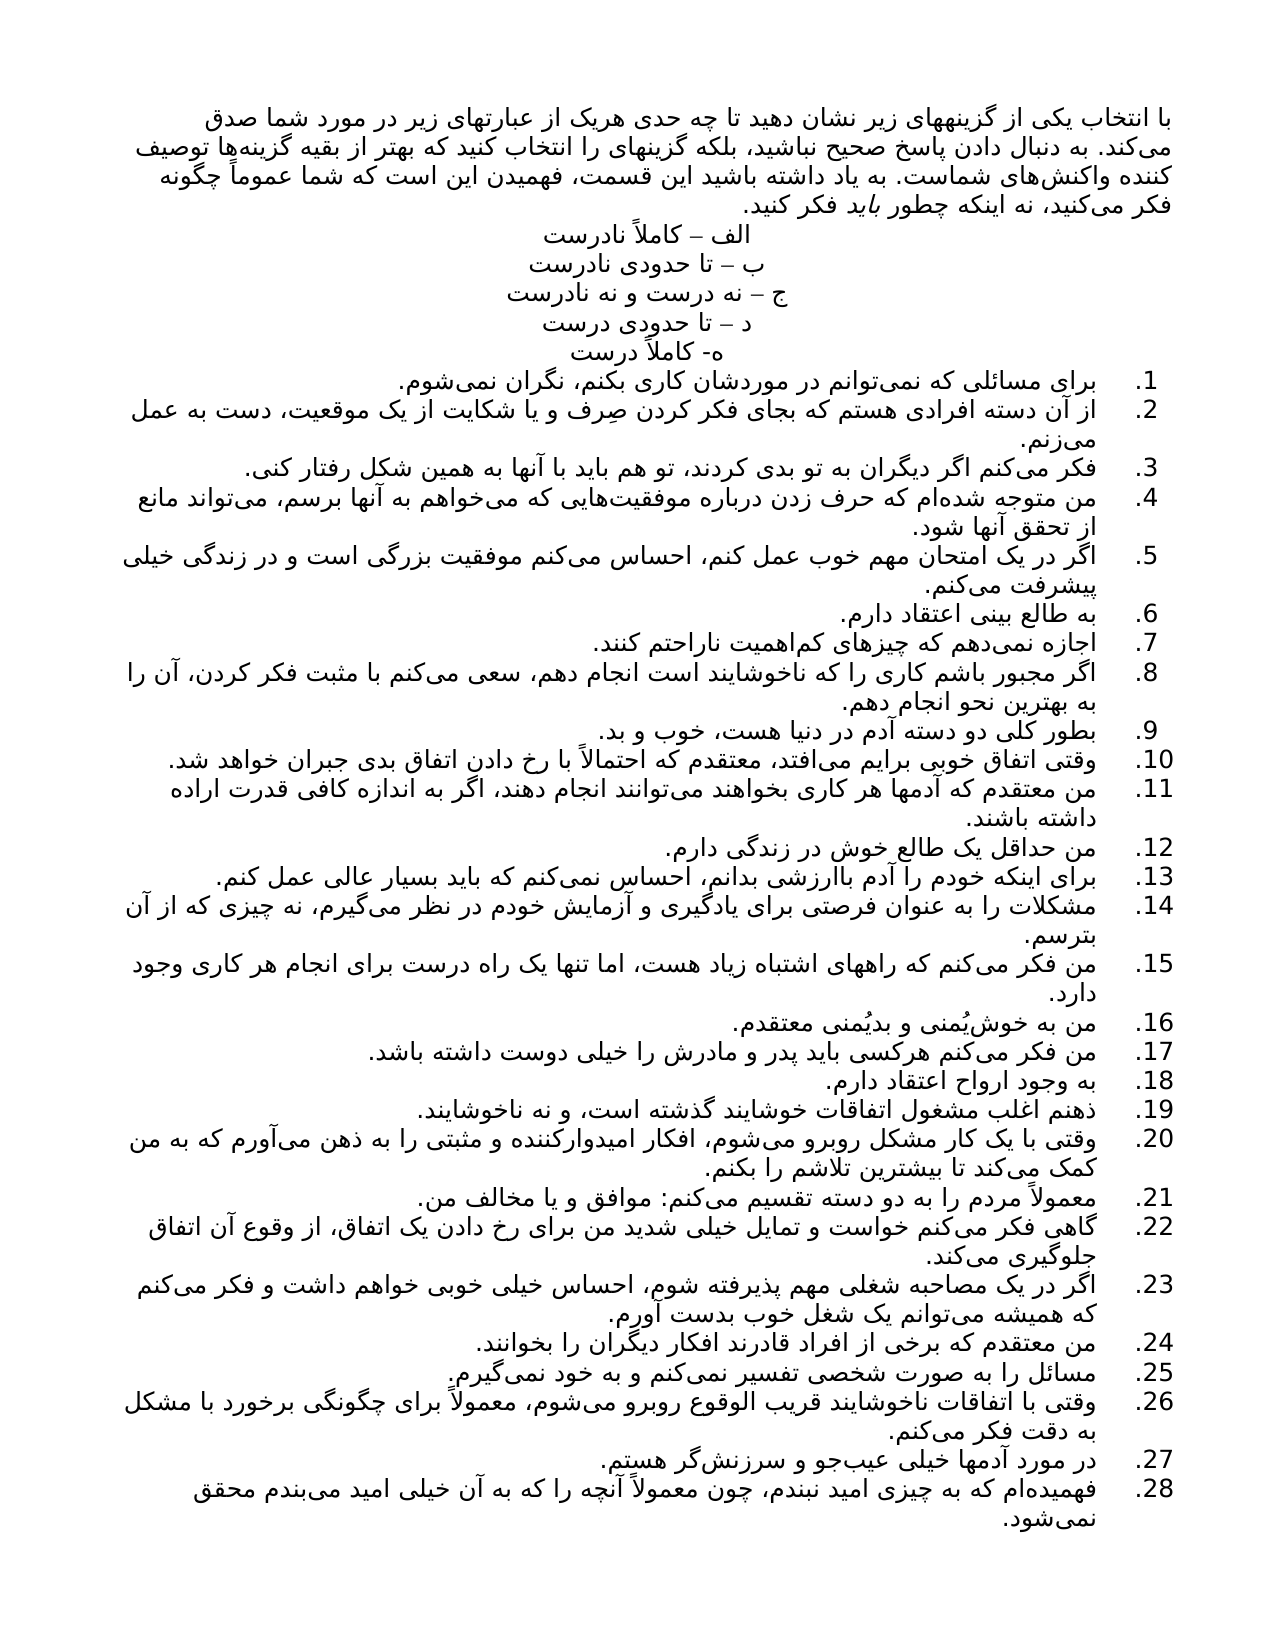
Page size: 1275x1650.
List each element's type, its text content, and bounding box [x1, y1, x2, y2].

list من معتقدم که برخی از افراد قادرند افکار دیگران را بخوانند. [122, 1328, 1134, 1358]
list من متوجه شده‌ام که حرف زدن درباره موفقیت‌هایی که می‌خواهم به آنها برسم، می‌تواند مانع از تحقق آنها شود. [122, 483, 1134, 541]
list فکر می‌کنم اگر دیگران به تو بدی کردند، تو هم باید با آنها به همین شکل رفتار کنی. [122, 453, 1134, 483]
list من به خوش‌یُمنی و بد‌یُمنی معتقدم. [122, 1008, 1134, 1037]
text د – تا حدودی درست [122, 308, 1172, 337]
list فهمیده‌ام که به چیزی امید نبندم، چون معمولاً آنچه را که به آن خیلی امید می‌بندم محقق نمی‌شود. [122, 1474, 1134, 1533]
list از آن دسته افرادی هستم که بجای فکر کردن صِرف و یا شکایت از یک موقعیت، دست به عمل می‌زنم. [122, 395, 1134, 453]
list وقتی با اتفاقات ناخوشایند قریب الوقوع روبرو می‌شوم، معمولاً برای چگونگی برخورد با مشکل به دقت فکر می‌کنم. [122, 1387, 1134, 1445]
list وقتی اتفاق خوبی برایم می‌افتد، معتقدم که احتمالاً با رخ دادن اتفاق بدی جبران خواهد شد. [122, 745, 1134, 774]
text ه- کاملاً درست [122, 337, 1172, 366]
list وقتی با یک کار مشکل روبرو می‌شوم، افکار امیدوارکننده و مثبتی را به ذهن می‌آورم که به من کمک می‌کند تا بیشترین تلاشم را بکنم. [122, 1124, 1134, 1183]
list ذهنم اغلب مشغول اتفاقات خوشایند گذشته است، و نه ناخوشایند. [122, 1095, 1134, 1124]
list به وجود ارواح اعتقاد دارم. [122, 1066, 1134, 1095]
list اگر در یک امتحان مهم خوب عمل کنم، احساس می‌کنم موفقیت بزرگی است و در زندگی خیلی پیشرفت می‌کنم. [122, 541, 1134, 599]
list من معتقدم که آدمها هر کاری بخواهند می‌توانند انجام دهند، اگر به اندازه کافی قدرت اراده داشته باشند. [122, 774, 1134, 833]
list بطور کلی دو دسته آدم در دنیا هست، خوب و بد. [122, 716, 1134, 745]
list معمولاً مردم را به دو دسته تقسیم می‌کنم: موافق و یا مخالف من. [122, 1183, 1134, 1212]
list من حداقل یک طالع خوش در زندگی دارم. [122, 833, 1134, 862]
text ب – تا حدودی نادرست [122, 249, 1172, 278]
list اجازه نمی‌دهم که چیزهای کم‌اهمیت ناراحتم کنند. [122, 628, 1134, 658]
list مشکلات را به عنوان فرصتی برای یادگیری و آزمایش خودم در نظر می‌گیرم، نه چیزی که از آن بترسم. [122, 891, 1134, 949]
text الف – کاملاً نادرست [122, 220, 1172, 249]
list برای مسائلی که نمی‌توانم در موردشان کاری بکنم، نگران نمی‌شوم. [122, 366, 1134, 395]
list من فکر می‌کنم هرکسی بايد پدر و مادرش را خیلی دوست داشته باشد. [122, 1037, 1134, 1066]
list مسائل را به صورت شخصی تفسیر نمی‌کنم و به خود نمی‌گیرم. [122, 1358, 1134, 1387]
list اگر در یک مصاحبه شغلی مهم پذیرفته شوم، احساس خیلی خوبی خواهم داشت و فکر می‌کنم که همیشه می‌توانم یک شغل خوب بدست آورم. [122, 1270, 1134, 1328]
list در مورد آدمها خیلی عیب‌جو و سرزنش‌گر هستم. [122, 1445, 1134, 1474]
list من فکر می‌کنم که راههای اشتباه زیاد هست، اما تنها یک راه درست برای انجام هر کاری وجود دارد. [122, 949, 1134, 1008]
list به طالع بینی اعتقاد دارم. [122, 599, 1134, 628]
text با انتخاب یکی از گزینههای زیر نشان دهید تا چه حدی هریک از عبارتهای زیر در مورد شما صدق می‌کند. به دنبال دادن پاسخ صحیح نباشید، بلکه گزینهای را انتخاب کنید که بهتر از بقیه گزینه‌ها توصیف کننده‌ واکنش‌های شماست. به یاد داشته باشید این قسمت، فهمیدن این است که شما عموماً چگونه فکر می‌کنید، نه اینکه چطور باید فکر کنید. [122, 103, 1172, 220]
list گاهی فکر می‌کنم خواست و تمایل خیلی شدید من برای رخ دادن یک اتفاق، از وقوع آن اتفاق جلوگیری می‌کند. [122, 1212, 1134, 1270]
text ج – نه درست و نه نادرست [122, 278, 1172, 308]
list اگر مجبور باشم کاری را که ناخوشایند است انجام دهم، سعی می‌کنم با مثبت فکر کردن، آن را به بهترین نحو انجام دهم. [122, 658, 1134, 716]
list برای اینکه خودم را آدم با‌ارزشی بدانم، احساس نمی‌کنم که باید بسیار عالی عمل کنم. [122, 862, 1134, 891]
